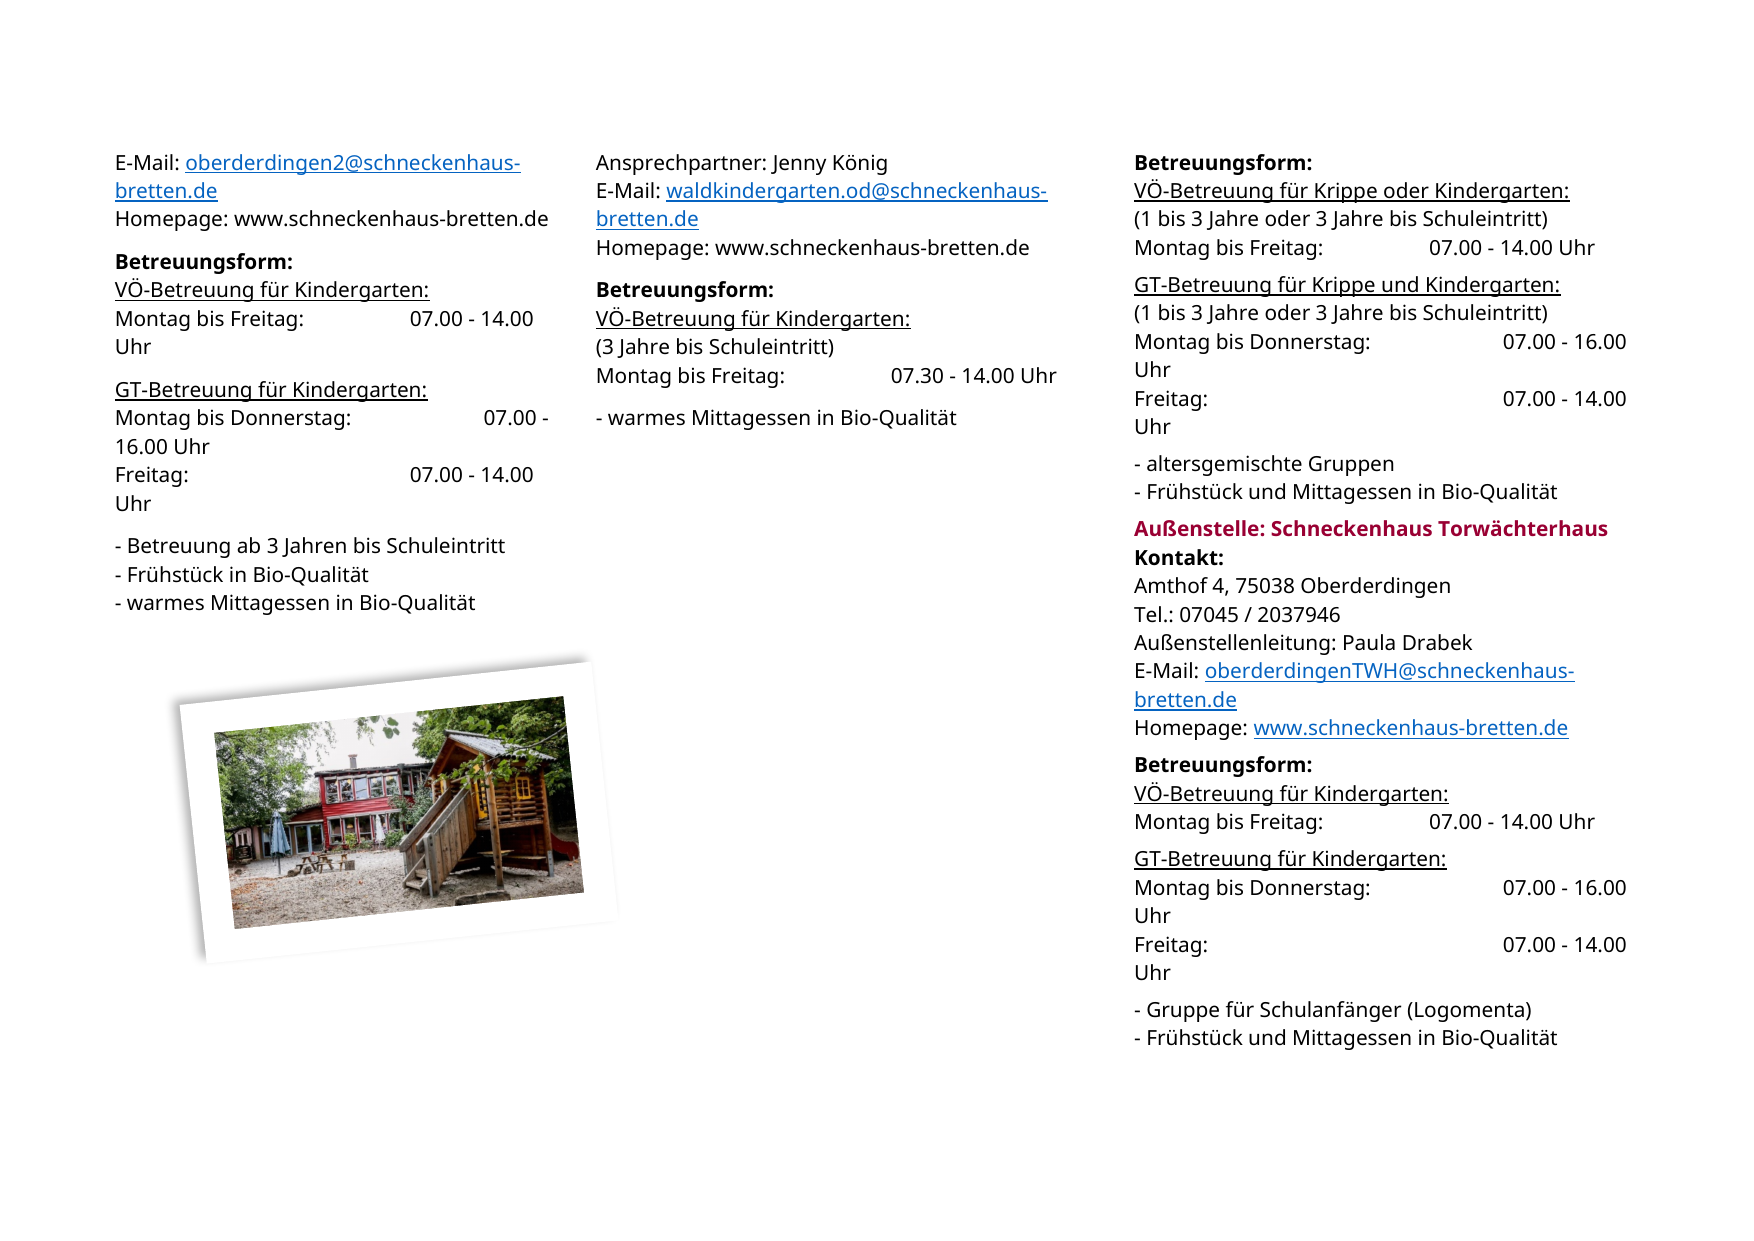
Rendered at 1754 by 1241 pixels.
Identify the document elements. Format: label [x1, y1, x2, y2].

table_cell [584, 148, 1123, 1052]
picture [215, 697, 583, 929]
table_cell [103, 148, 584, 1052]
table_cell [1123, 148, 1651, 1052]
